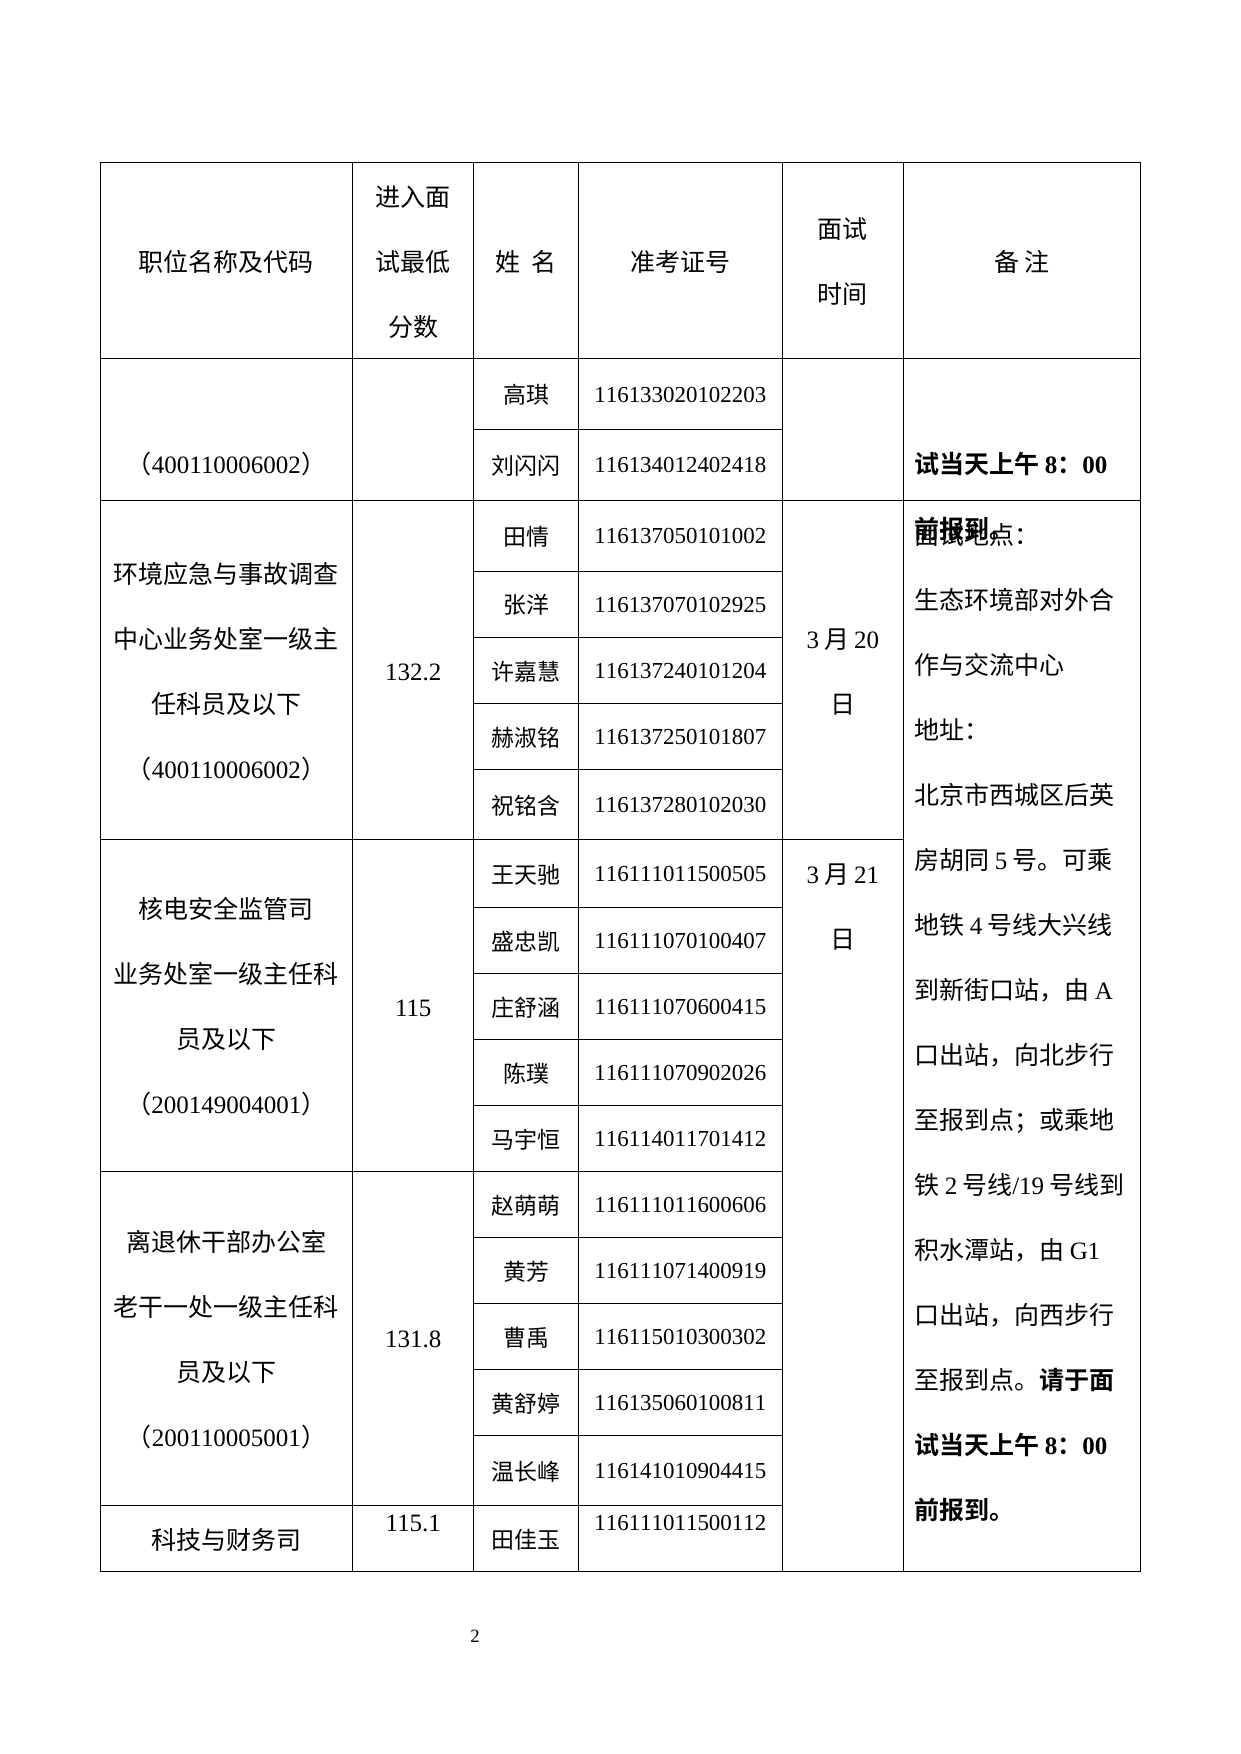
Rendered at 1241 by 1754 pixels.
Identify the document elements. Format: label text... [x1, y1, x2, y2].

table_cell 赵萌萌 [474, 1172, 578, 1237]
table_cell 116141010904415 [579, 1436, 782, 1505]
table_cell 131.8 [353, 1172, 473, 1505]
table_cell 刘闪闪 [474, 430, 578, 500]
table_header 备 注 [904, 163, 1140, 358]
table_cell 黄舒婷 [474, 1370, 578, 1435]
table_cell 116135060100811 [579, 1370, 782, 1435]
table_cell 科技与财务司 预算处一级主任科员及以下（200110001001） [101, 1506, 352, 1571]
table_header 姓 名 [474, 163, 578, 358]
table_cell 马宇恒 [474, 1106, 578, 1171]
table_cell 赫淑铭 [474, 704, 578, 769]
table_cell 116137280102030 [579, 770, 782, 839]
table_cell 盛忠凯 [474, 908, 578, 973]
table_cell 116134012402418 [579, 430, 782, 500]
table_cell 115.1 [353, 1506, 473, 1571]
table_cell 116137240101204 [579, 638, 782, 703]
table_cell 温长峰 [474, 1436, 578, 1505]
table_cell 116111070902026 [579, 1040, 782, 1105]
table_cell 陈璞 [474, 1040, 578, 1105]
table_cell 116111070100407 [579, 908, 782, 973]
table_cell 116111011500505 [579, 840, 782, 907]
table_cell 田佳玉 [474, 1506, 578, 1571]
table_cell 核电安全监管司 业务处室一级主任科员及以下（200149004001） [101, 840, 352, 1171]
table_cell 离退休干部办公室 老干一处一级主任科员及以下（200110005001） [101, 1172, 352, 1505]
table_cell 116137050101002 [579, 501, 782, 571]
table_cell 116137250101807 [579, 704, 782, 769]
table_cell 张洋 [474, 572, 578, 637]
table_cell 116111011600606 [579, 1172, 782, 1237]
table_cell 高琪 [474, 359, 578, 429]
table_cell 116115010300302 [579, 1304, 782, 1369]
table_cell 黄芳 [474, 1238, 578, 1303]
table_cell 3月21日 [783, 840, 903, 1571]
table_cell 曹禹 [474, 1304, 578, 1369]
table_header 准考证号 [579, 163, 782, 358]
table_cell 115 [353, 840, 473, 1171]
table_cell 116133020102203 [579, 359, 782, 429]
table_cell 116111070600415 [579, 974, 782, 1039]
table_cell 3月20日 [783, 501, 903, 839]
table_cell 116137070102925 [579, 572, 782, 637]
table_cell 132.2 [353, 501, 473, 839]
table_header 进入面试最低分数 [353, 163, 473, 358]
table_cell 环境应急与事故调查中心业务处室一级主任科员及以下（400110006002） [101, 501, 352, 839]
table_cell 祝铭含 [474, 770, 578, 839]
table_header 职位名称及代码 [101, 163, 352, 358]
table_header 面试 时间 [783, 163, 903, 358]
table_cell 王天驰 [474, 840, 578, 907]
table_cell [904, 501, 1140, 1571]
table_cell 116111011500112 [579, 1506, 782, 1571]
table_cell 许嘉慧 [474, 638, 578, 703]
table_cell 116114011701412 [579, 1106, 782, 1171]
table_cell 庄舒涵 [474, 974, 578, 1039]
table_cell 116111071400919 [579, 1238, 782, 1303]
table_cell 田情 [474, 501, 578, 571]
